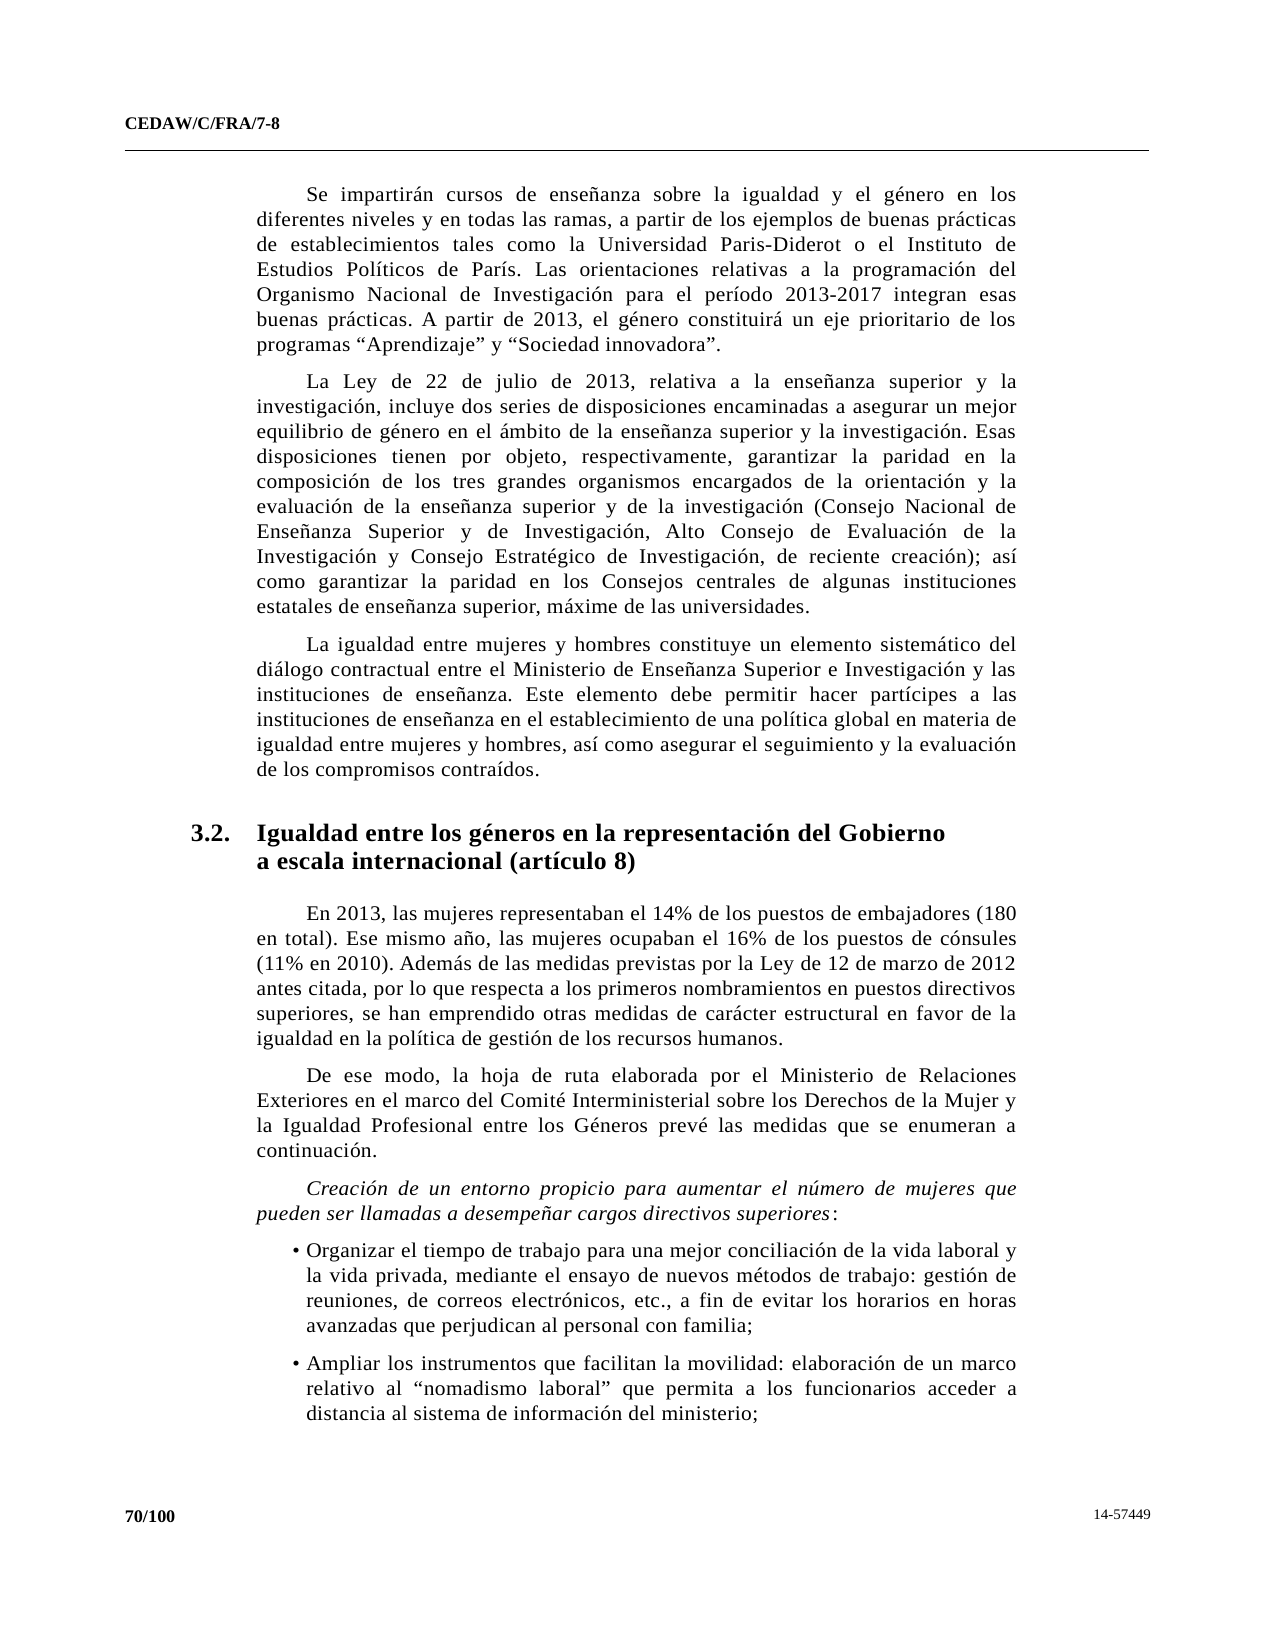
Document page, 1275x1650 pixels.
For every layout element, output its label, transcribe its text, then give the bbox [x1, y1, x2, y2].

text • Organizar el tiempo de trabajo para una mejor conciliación de la vida laboral y la vida privada, mediante el ensayo de nuevos métodos de trabajo: gestión de reuniones, de correos electrónicos, etc., a fin de evitar los horarios en horas avanzadas que perjudican al personal con familia; [256, 1238, 1018, 1338]
text • Ampliar los instrumentos que facilitan la movilidad: elaboración de un marco relativo al “nomadismo laboral” que permita a los funcionarios acceder a distancia al sistema de información del ministerio; [256, 1350, 1018, 1425]
text 3.2. Igualdad entre los géneros en la representación del Gobierno a escala internacional (artículo 8) [124, 819, 959, 875]
text De ese modo, la hoja de ruta elaborada por el Ministerio de Relaciones Exteriores en el marco del Comité Interministerial sobre los Derechos de la Mujer y la Igualdad Profesional entre los Géneros prevé las medidas que se enumeran a continuación. [256, 1063, 1018, 1163]
text La Ley de 22 de julio de 2013, relativa a la enseñanza superior y la investigación, incluye dos series de disposiciones encaminadas a asegurar un mejor equilibrio de género en el ámbito de la enseñanza superior y la investigación. Esas disposiciones tienen por objeto, respectivamente, garantizar la paridad en la composición de los tres grandes organismos encargados de la orientación y la evaluación de la enseñanza superior y de la investigación (Consejo Nacional de Enseñanza Superior y de Investigación, Alto Consejo de Evaluación de la Investigación y Consejo Estratégico de Investigación, de reciente creación); así como garantizar la paridad en los Consejos centrales de algunas instituciones estatales de enseñanza superior, máxime de las universidades. [256, 369, 1018, 619]
text En 2013, las mujeres representaban el 14% de los puestos de embajadores (180 en total). Ese mismo año, las mujeres ocupaban el 16% de los puestos de cónsules (11% en 2010). Además de las medidas previstas por la Ley de 12 de marzo de 2012 antes citada, por lo que respecta a los primeros nombramientos en puestos directivos superiores, se han emprendido otras medidas de carácter estructural en favor de la igualdad en la política de gestión de los recursos humanos. [256, 900, 1018, 1050]
text La igualdad entre mujeres y hombres constituye un elemento sistemático del diálogo contractual entre el Ministerio de Enseñanza Superior e Investigación y las instituciones de enseñanza. Este elemento debe permitir hacer partícipes a las instituciones de enseñanza en el establecimiento de una política global en materia de igualdad entre mujeres y hombres, así como asegurar el seguimiento y la evaluación de los compromisos contraídos. [256, 631, 1018, 781]
text Creación de un entorno propicio para aumentar el número de mujeres que pueden ser llamadas a desempeñar cargos directivos superiores: [256, 1175, 1018, 1225]
text Se impartirán cursos de enseñanza sobre la igualdad y el género en los diferentes niveles y en todas las ramas, a partir de los ejemplos de buenas prácticas de establecimientos tales como la Universidad Paris-Diderot o el Instituto de Estudios Políticos de París. Las orientaciones relativas a la programación del Organismo Nacional de Investigación para el período 2013-2017 integran esas buenas prácticas. A partir de 2013, el género constituirá un eje prioritario de los programas “Aprendizaje” y “Sociedad innovadora”. [256, 181, 1018, 356]
